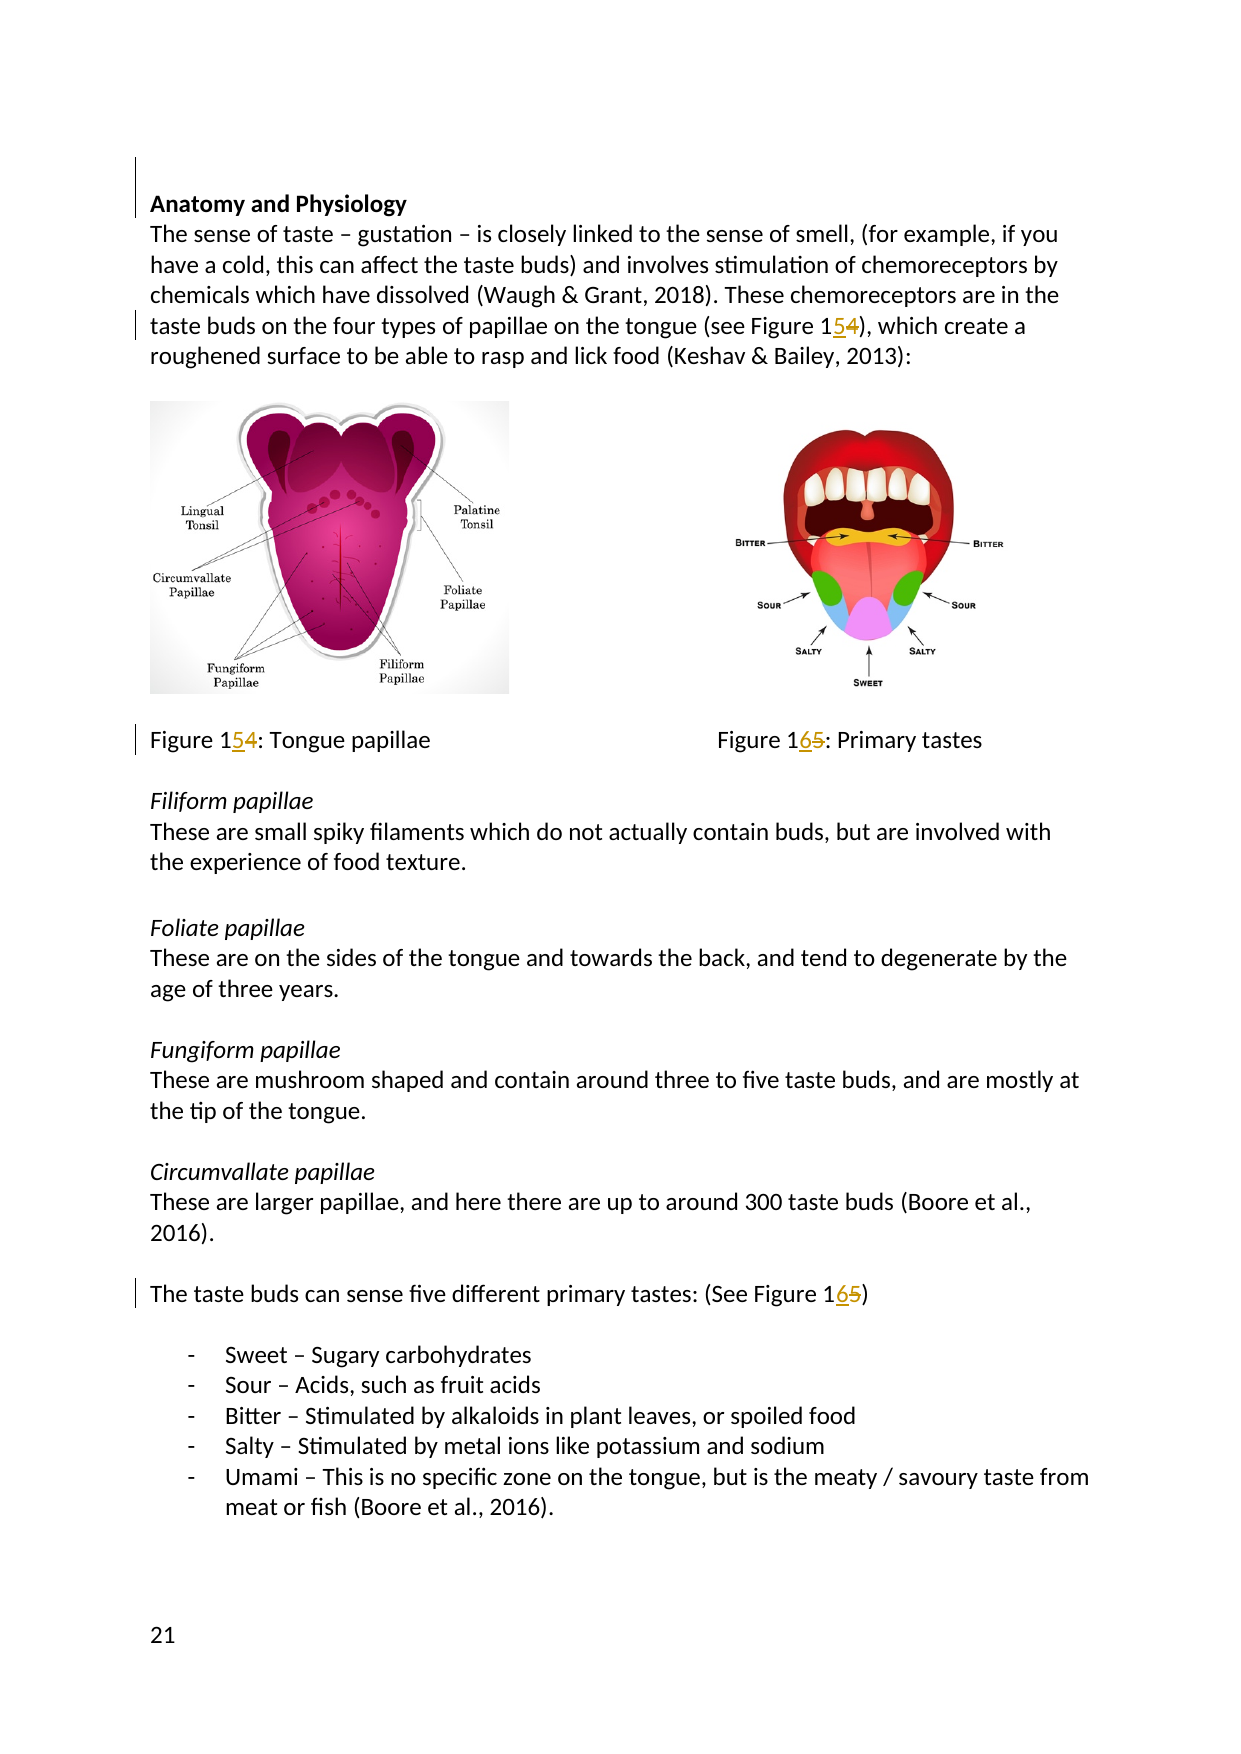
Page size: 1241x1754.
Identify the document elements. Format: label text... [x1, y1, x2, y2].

list Umami – This is no specific zone on the tongue, but is the meaty / savoury taste from meat or fish (Boore et al., 2016). [187, 1461, 1090, 1522]
text These are small spiky filaments which do not actually contain buds, but are involved with the experience of food texture. [150, 816, 1090, 877]
text Anatomy and Physiology [150, 188, 1090, 218]
list Sour – Acids, such as fruit acids [187, 1369, 1090, 1400]
text These are on the sides of the tongue and towards the back, and tend to degenerate by the age of three years. [150, 942, 1090, 1003]
list Sweet – Sugary carbohydrates [187, 1339, 1090, 1369]
text Filiform papillae [150, 785, 1090, 816]
text Circumvallate papillae [150, 1156, 1090, 1186]
text The sense of taste – gustation – is closely linked to the sense of smell, (for example, if you have a cold, this can affect the taste buds) and involves stimulation of chemoreceptors by chemicals which have dissolved (Waugh & Grant, 2018). These chemoreceptors are in the taste buds on the four types of papillae on the tongue (see Figure 1), which create a roughened surface to be able to rasp and lick food (Keshav & Bailey, 2013): [150, 218, 1090, 371]
text These are larger papillae, and here there are up to around 300 taste buds (Boore et al., 2016). [150, 1186, 1090, 1247]
text Fungiform papillae [150, 1034, 1090, 1064]
list Salty – Stimulated by metal ions like potassium and sodium [187, 1431, 1090, 1461]
list Bitter – Stimulated by alkaloids in plant leaves, or spoiled food [187, 1400, 1090, 1431]
text The taste buds can sense five different primary tastes: (See Figure 1) [150, 1278, 1090, 1308]
picture [714, 401, 1024, 694]
text Figure 1: Tongue papillae Figure 1: Primary tastes [150, 724, 1090, 755]
picture [150, 401, 510, 694]
text These are mushroom shaped and contain around three to five taste buds, and are mostly at the tip of the tongue. [150, 1064, 1090, 1125]
subtitle Foliate papillae [150, 912, 1090, 942]
